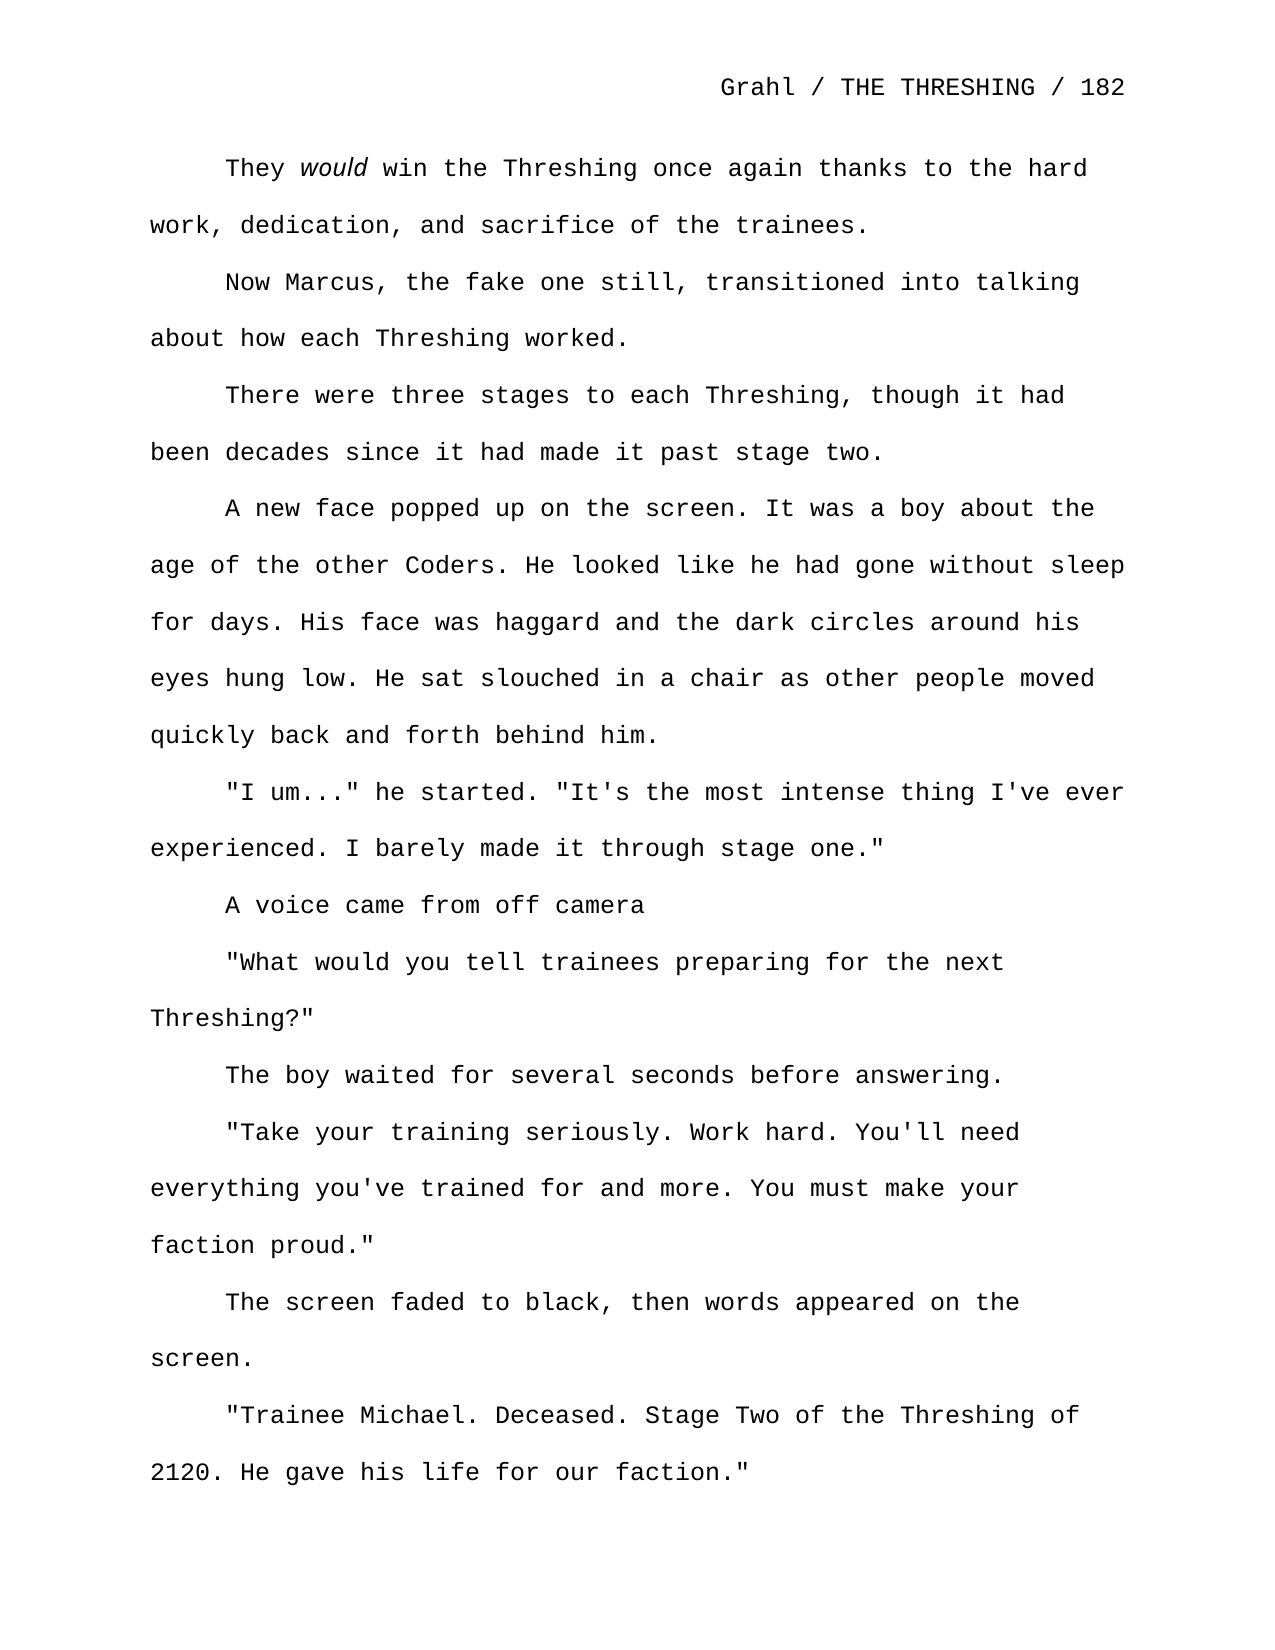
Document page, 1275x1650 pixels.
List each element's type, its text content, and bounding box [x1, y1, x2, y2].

text The boy waited for several seconds before answering. [150, 1063, 1125, 1091]
text "Trainee Michael. Deceased. Stage Two of the Threshing of 2120. He gave his life for our faction." [150, 1403, 1125, 1488]
text "What would you tell trainees preparing for the next Threshing?" [150, 949, 1125, 1034]
text They would win the Threshing once again thanks to the hard work, dedication, and sacrifice of the trainees. [150, 150, 1125, 241]
text Now Marcus, the fake one still, transitioned into talking about how each Threshing worked. [150, 269, 1125, 354]
text There were three stages to each Threshing, though it had been decades since it had made it past stage two. [150, 383, 1125, 468]
text The screen faded to black, then words appeared on the screen. [150, 1289, 1125, 1374]
text A new face popped up on the screen. It was a boy about the age of the other Coders. He looked like he had gone without sleep for days. His face was haggard and the dark circles around his eyes hung low. He sat slouched in a chair as other people moved quickly back and forth behind him. [150, 496, 1125, 751]
text "Take your training seriously. Work hard. You'll need everything you've trained for and more. You must make your faction proud." [150, 1119, 1125, 1261]
text A voice came from off camera [150, 893, 1125, 921]
text "I um..." he started. "It's the most intense thing I've ever experienced. I barely made it through stage one." [150, 779, 1125, 864]
